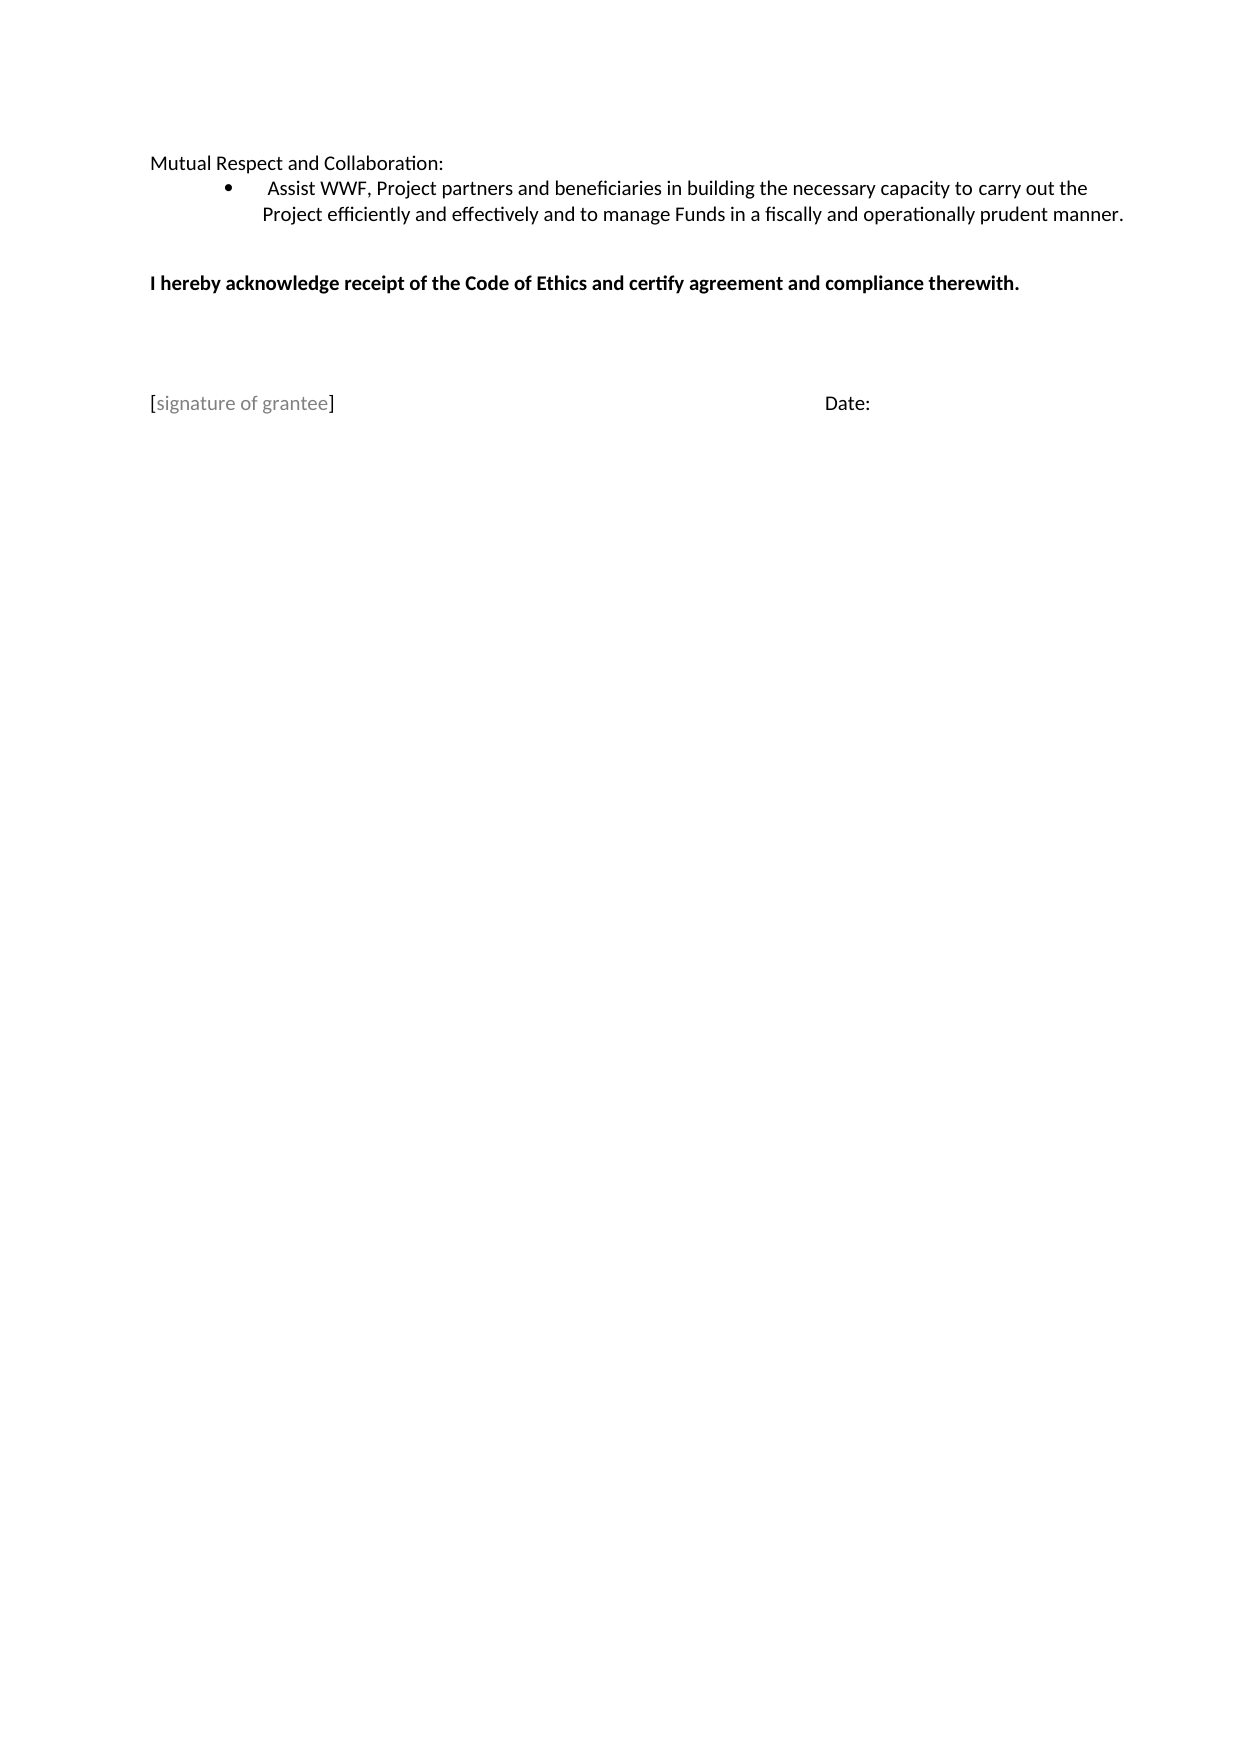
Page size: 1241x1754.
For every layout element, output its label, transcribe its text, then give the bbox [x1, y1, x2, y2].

list Assist WWF, Project partners and beneficiaries in building the necessary capacity to carry out the Project efficiently and effectively and to manage Funds in a fiscally and operationally prudent manner. [225, 175, 1152, 226]
text Mutual Respect and Collaboration: [150, 150, 1152, 175]
text I hereby acknowledge receipt of the Code of Ethics and certify agreement and compliance therewith. [150, 270, 1152, 296]
text [signature of grantee] Date: [150, 391, 1152, 416]
